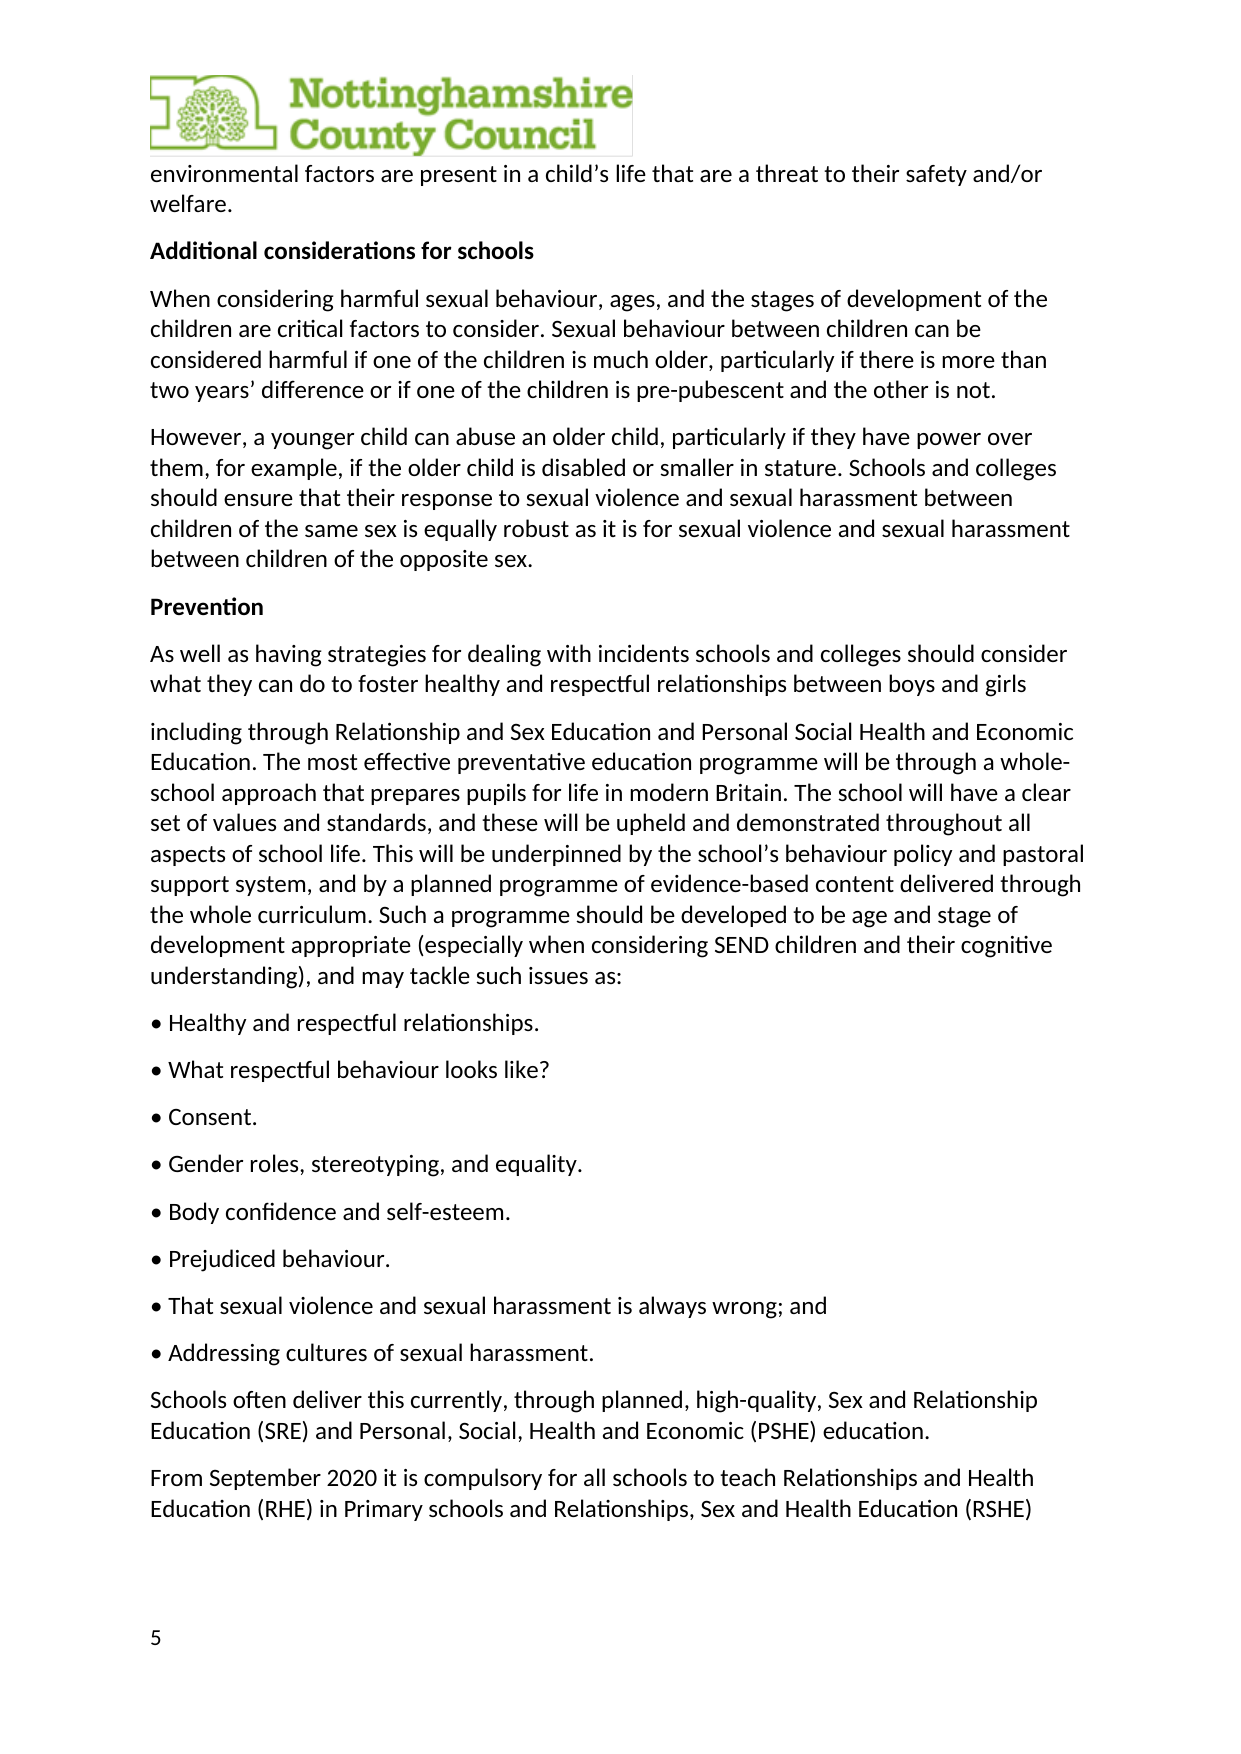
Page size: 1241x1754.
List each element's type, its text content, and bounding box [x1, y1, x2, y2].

text Prevention [150, 591, 1090, 621]
text • That sexual violence and sexual harassment is always wrong; and [150, 1290, 1090, 1321]
text • Addressing cultures of sexual harassment. [150, 1337, 1090, 1368]
text When considering harmful sexual behaviour, ages, and the stages of development of the children are critical factors to consider. Sexual behaviour between children can be considered harmful if one of the children is much older, particularly if there is more than two years’ difference or if one of the children is pre-pubescent and the other is not. [150, 283, 1090, 405]
text • Gender roles, stereotyping, and equality. [150, 1148, 1090, 1179]
text • Consent. [150, 1101, 1090, 1132]
text Additional considerations for schools [150, 236, 1090, 266]
text However, a younger child can abuse an older child, particularly if they have power over them, for example, if the older child is disabled or smaller in stature. Schools and colleges should ensure that their response to sexual violence and sexual harassment between children of the same sex is equally robust as it is for sexual violence and sexual harassment between children of the opposite sex. [150, 421, 1090, 574]
text • Healthy and respectful relationships. [150, 1007, 1090, 1037]
text As well as having strategies for dealing with incidents schools and colleges should consider what they can do to foster healthy and respectful relationships between boys and girls [150, 638, 1090, 699]
text • What respectful behaviour looks like? [150, 1054, 1090, 1085]
text From September 2020 it is compulsory for all schools to teach Relationships and Health Education (RHE) in Primary schools and Relationships, Sex and Health Education (RSHE) [150, 1462, 1090, 1523]
text • Body confidence and self-esteem. [150, 1196, 1090, 1226]
text Schools often deliver this currently, through planned, high-quality, Sex and Relationship Education (SRE) and Personal, Social, Health and Economic (PSHE) education. [150, 1384, 1090, 1446]
text including through Relationship and Sex Education and Personal Social Health and Economic Education. The most effective preventative education programme will be through a whole-school approach that prepares pupils for life in modern Britain. The school will have a clear set of values and standards, and these will be upheld and demonstrated throughout all aspects of school life. This will be underpinned by the school’s behaviour policy and pastoral support system, and by a planned programme of evidence-based content delivered through the whole curriculum. Such a programme should be developed to be age and stage of development appropriate (especially when considering SEND children and their cognitive understanding), and may tackle such issues as: [150, 716, 1090, 990]
text • Prejudiced behaviour. [150, 1243, 1090, 1273]
picture [150, 75, 636, 158]
